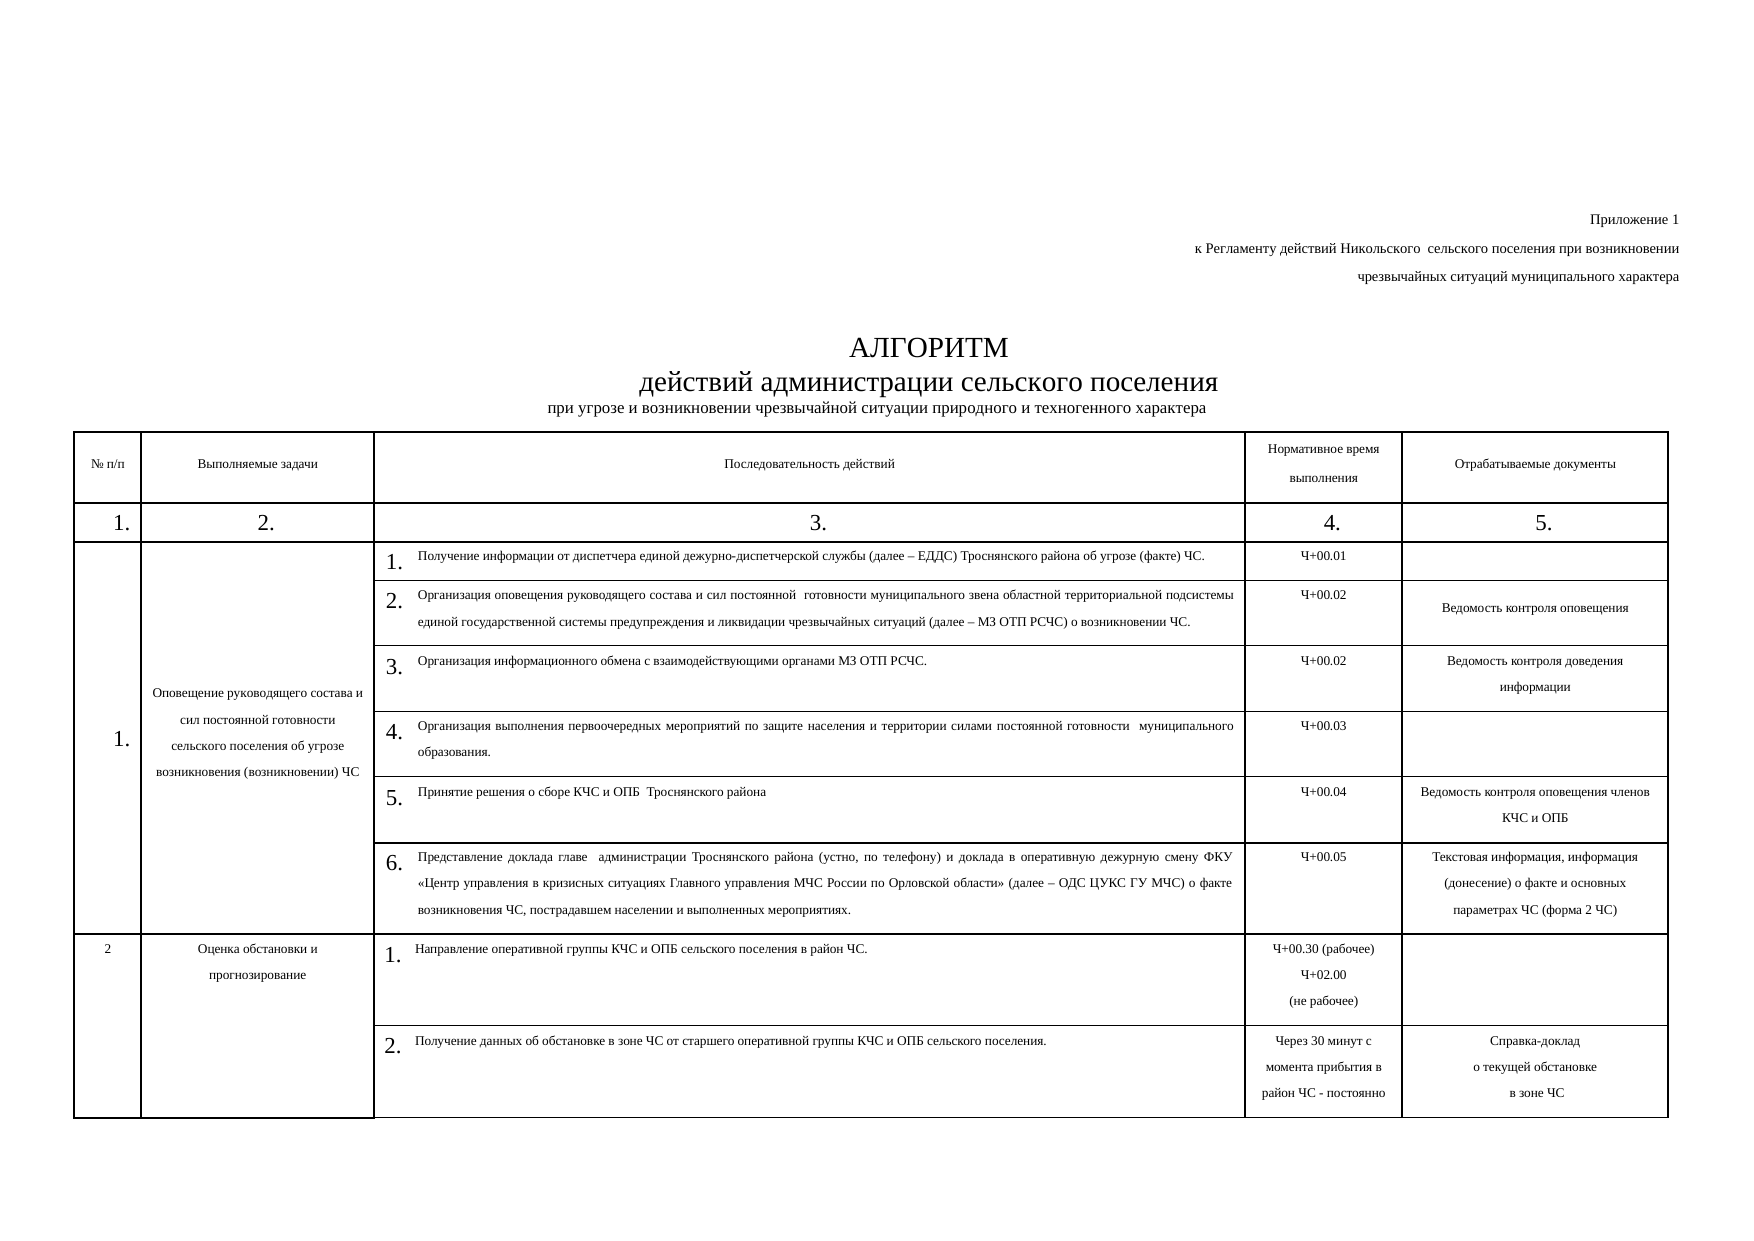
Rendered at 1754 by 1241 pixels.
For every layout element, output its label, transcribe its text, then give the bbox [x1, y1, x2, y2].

table_cell Ч+00.04 [1246, 777, 1401, 842]
table_cell Оповещение руководящего состава и сил постоянной готовности сельского поселения об угрозе возникновения (возникновении) ЧС [142, 543, 373, 933]
table_cell 2 [75, 935, 140, 1117]
text АЛГОРИТМ [178, 331, 1679, 364]
table_cell [1403, 712, 1667, 776]
table_cell [75, 504, 140, 541]
table_cell [1403, 504, 1667, 541]
table_cell Организация выполнения первоочередных мероприятий по защите населения и территории силами постоянной готовности муниципального образования. [375, 712, 1244, 776]
text к Регламенту действий Никольского сельского поселения при возникновении [75, 239, 1679, 268]
table_cell Через 30 минут с момента прибытия в район ЧС - постоянно [1246, 1026, 1401, 1117]
text действий администрации сельского поселения [178, 364, 1679, 398]
table_header Нормативное время выполнения [1246, 433, 1401, 502]
table_cell Ч+00.02 [1246, 581, 1401, 645]
table_cell Ведомость контроля оповещения [1403, 581, 1667, 645]
table_cell [1246, 504, 1401, 541]
table_cell [75, 543, 140, 933]
table_cell Принятие решения о сборе КЧС и ОПБ Троснянского района [375, 777, 1244, 842]
table_cell Ч+00.05 [1246, 844, 1401, 933]
table_cell [1403, 543, 1667, 580]
table_cell [142, 504, 373, 541]
table_cell Справка-доклад о текущей обстановке в зоне ЧС [1403, 1026, 1667, 1117]
table_header Выполняемые задачи [142, 433, 373, 502]
table_header № п/п [75, 433, 140, 502]
table_cell Ведомость контроля доведения информации [1403, 646, 1667, 711]
table_cell Организация информационного обмена с взаимодействующими органами МЗ ОТП РСЧС. [375, 646, 1244, 711]
table_cell Оценка обстановки и прогнозирование [142, 935, 373, 1117]
table_cell Ч+00.30 (рабочее) Ч+02.00 (не рабочее) [1246, 935, 1401, 1025]
table_cell Представление доклада главе администрации Троснянского района (устно, по телефону) и доклада в оперативную дежурную смену ФКУ «Центр управления в кризисных ситуациях Главного управления МЧС России по Орловской области» (далее – ОДС ЦУКС ГУ МЧС) о факте возникновения ЧС, пострадавшем населении и выполненных мероприятиях. [375, 844, 1244, 933]
table_cell Получение информации от диспетчера единой дежурно-диспетчерской службы (далее – ЕДДС) Троснянского района об угрозе (факте) ЧС. [375, 543, 1244, 580]
text при угрозе и возникновении чрезвычайной ситуации природного и техногенного характера [75, 398, 1679, 431]
table_header Последовательность действий [375, 433, 1244, 502]
table_cell [375, 504, 1244, 541]
text Приложение 1 [75, 211, 1679, 239]
table_cell Ведомость контроля оповещения членов КЧС и ОПБ [1403, 777, 1667, 842]
table_cell Организация оповещения руководящего состава и сил постоянной готовности муниципального звена областной территориальной подсистемы единой государственной системы предупреждения и ликвидации чрезвычайных ситуаций (далее – МЗ ОТП РСЧС) о возникновении ЧС. [375, 581, 1244, 645]
table_cell Ч+00.01 [1246, 543, 1401, 580]
text чрезвычайных ситуаций муниципального характера [75, 268, 1679, 297]
table_header Отрабатываемые документы [1403, 433, 1667, 502]
table_cell Ч+00.02 [1246, 646, 1401, 711]
table_cell Направление оперативной группы КЧС и ОПБ сельского поселения в район ЧС. [375, 935, 1244, 1025]
table_cell Ч+00.03 [1246, 712, 1401, 776]
table_cell Получение данных об обстановке в зоне ЧС от старшего оперативной группы КЧС и ОПБ сельского поселения. [375, 1026, 1244, 1117]
table_cell Текстовая информация, информация (донесение) о факте и основных параметрах ЧС (форма 2 ЧС) [1403, 844, 1667, 933]
table_cell [1403, 935, 1667, 1025]
